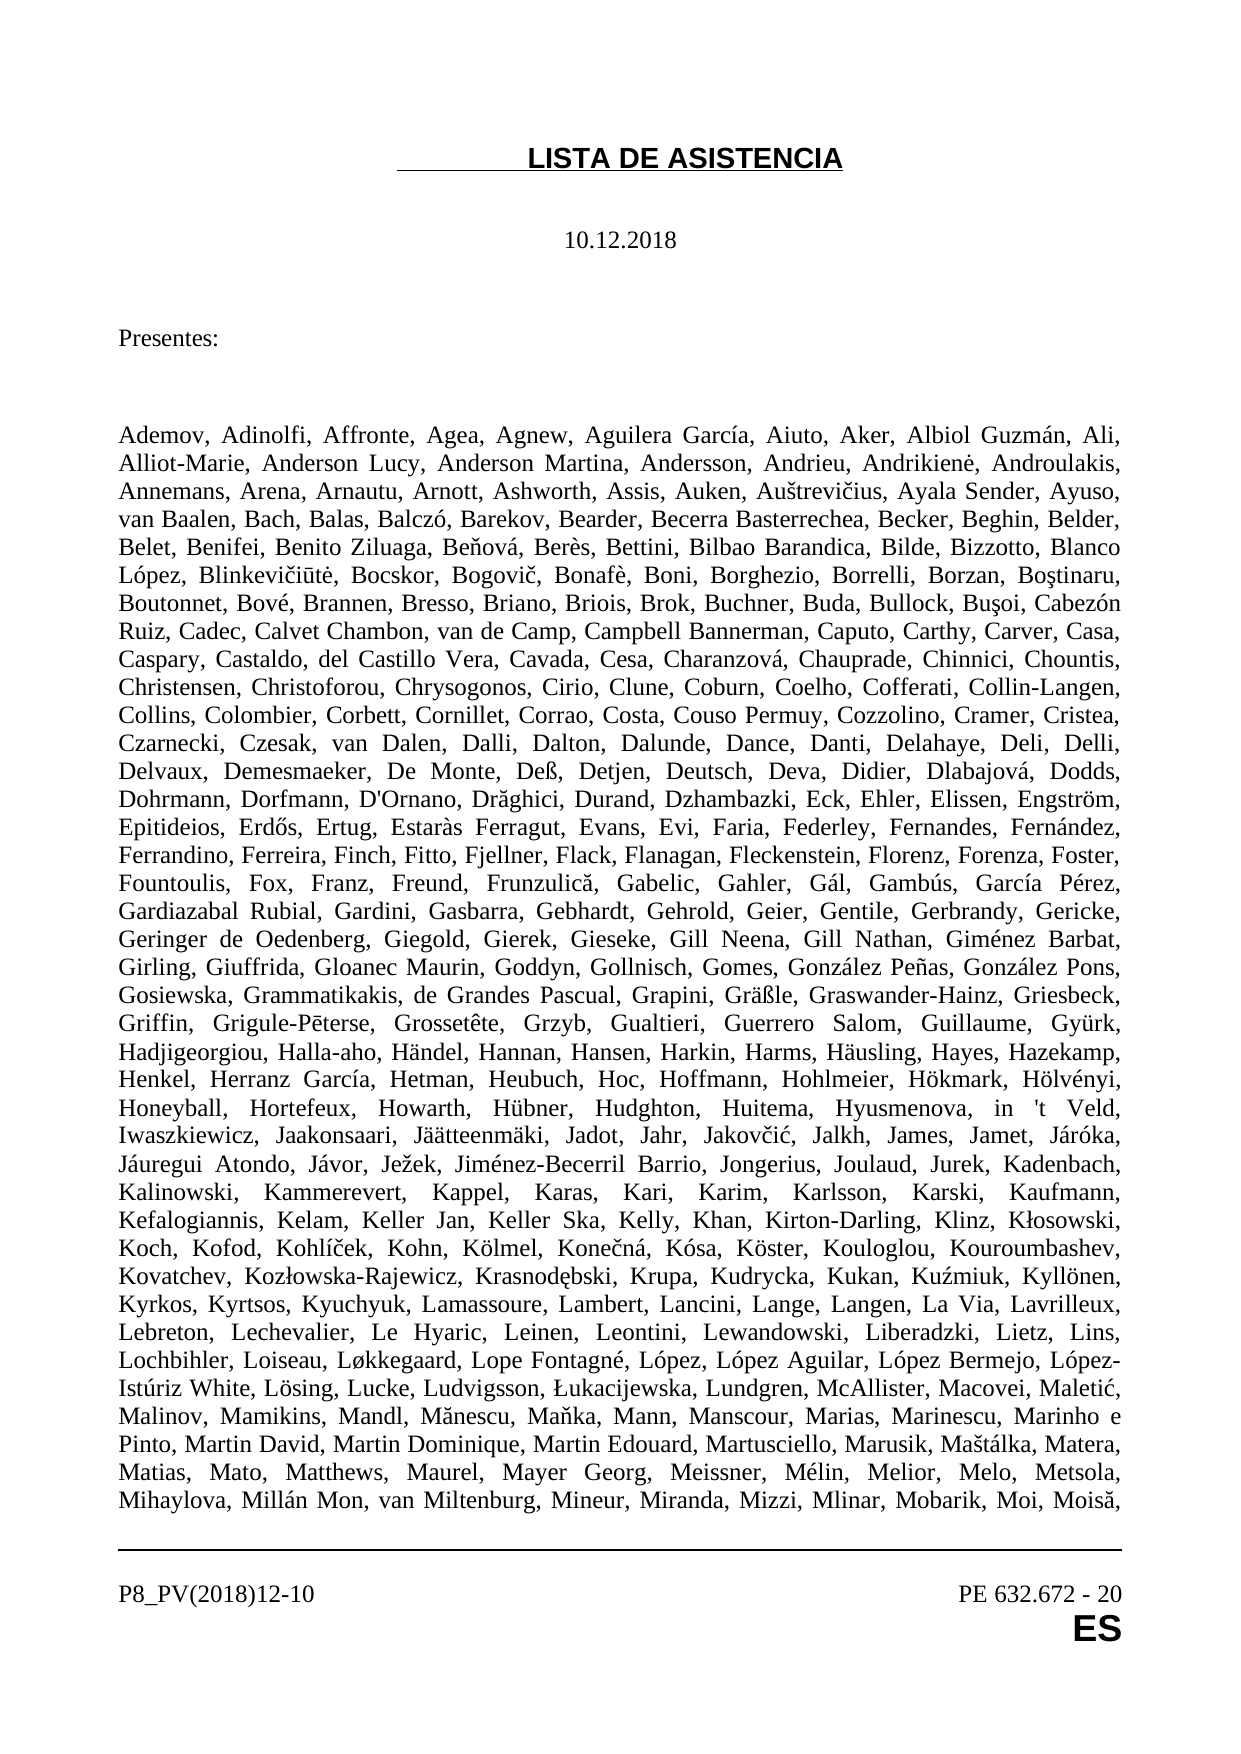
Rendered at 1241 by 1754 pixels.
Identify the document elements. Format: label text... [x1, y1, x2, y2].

text Presentes: [118, 324, 1122, 352]
text 10.12.2018 [118, 226, 1122, 254]
subtitle LISTA DE ASISTENCIA [118, 142, 1122, 174]
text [118, 421, 1122, 1514]
